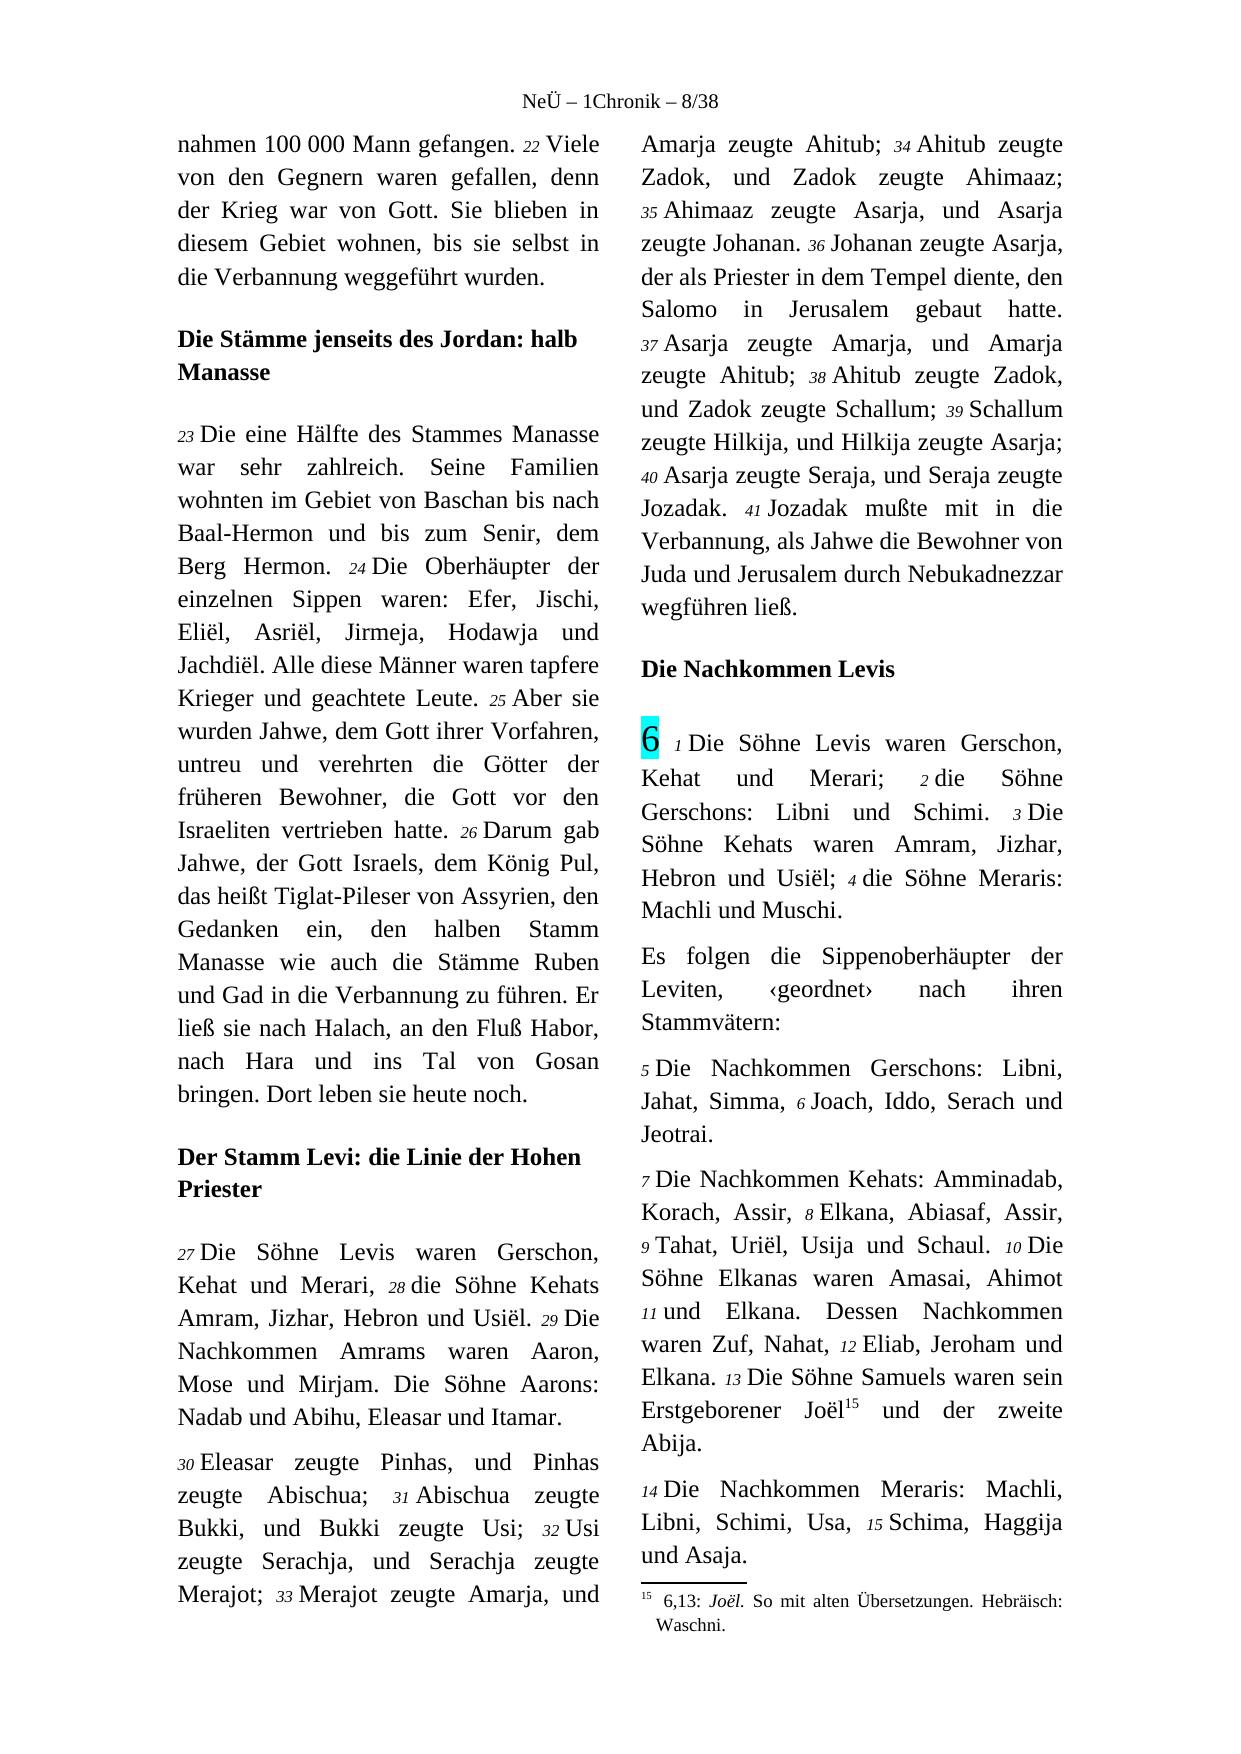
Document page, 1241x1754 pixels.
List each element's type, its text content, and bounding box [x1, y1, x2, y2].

text Der Stamm Levi: die Linie der Hohen Priester [177, 1142, 599, 1203]
text 30 Eleasar zeugte Pinhas, und Pinhas zeugte Abischua; 31 Abischua zeugte Bukki, und Bukki zeugte Usi; 32 Usi zeugte Serachja, und Serachja zeugte Merajot; 33 Merajot zeugte Amarja, und Amarja zeugte Ahitub; 34 Ahitub zeugte Zadok, und Zadok zeugte Ahimaaz; 35 Ahimaaz zeugte Asarja, und Asarja zeugte Johanan. 36 Johanan zeugte Asarja, der als Priester in dem Tempel diente, den Salomo in Jerusalem gebaut hatte. 37 Asarja zeugte Amarja, und Amarja zeugte Ahitub; 38 Ahitub zeugte Zadok, und Zadok zeugte Schallum; 39 Schallum zeugte Hilkija, und Hilkija zeugte Asarja; 40 Asarja zeugte Seraja, und Seraja zeugte Jozadak. 41 Jozadak mußte mit in die Verbannung, als Jahwe die Bewohner von Juda und Jerusalem durch Nebukadnezzar wegführen ließ. [641, 129, 1063, 621]
text 27 Die Söhne Levis waren Gerschon, Kehat und Merari, 28 die Söhne Kehats Amram, Jizhar, Hebron und Usiël. 29 Die Nachkommen Amrams waren Aaron, Mose und Mirjam. Die Söhne Aarons: Nadab und Abihu, Eleasar und Itamar. [177, 1237, 599, 1431]
text Die Nachkommen Levis [641, 654, 1063, 683]
text 7 Die Nachkommen Kehats: Amminadab, Korach, Assir, 8 Elkana, Abiasaf, Assir, 9 Tahat, Uriël, Usija und Schaul. 10 Die Söhne Elkanas waren Amasai, Ahimot 11 und Elkana. Dessen Nachkommen waren Zuf, Nahat, 12 Eliab, Jeroham und Elkana. 13 Die Söhne Samuels waren sein Erstgeborener Joël und der zweite Abija. [641, 1164, 1063, 1457]
text 30 Eleasar zeugte Pinhas, und Pinhas zeugte Abischua; 31 Abischua zeugte Bukki, und Bukki zeugte Usi; 32 Usi zeugte Serachja, und Serachja zeugte Merajot; 33 Merajot zeugte Amarja, und Amarja zeugte Ahitub; 34 Ahitub zeugte Zadok, und Zadok zeugte Ahimaaz; 35 Ahimaaz zeugte Asarja, und Asarja zeugte Johanan. 36 Johanan zeugte Asarja, der als Priester in dem Tempel diente, den Salomo in Jerusalem gebaut hatte. 37 Asarja zeugte Amarja, und Amarja zeugte Ahitub; 38 Ahitub zeugte Zadok, und Zadok zeugte Schallum; 39 Schallum zeugte Hilkija, und Hilkija zeugte Asarja; 40 Asarja zeugte Seraja, und Seraja zeugte Jozadak. 41 Jozadak mußte mit in die Verbannung, als Jahwe die Bewohner von Juda und Jerusalem durch Nebukadnezzar wegführen ließ. [177, 1447, 599, 1608]
text 14 Die Nachkommen Meraris: Machli, Libni, Schimi, Usa, 15 Schima, Haggija und Asaja. [641, 1474, 1063, 1569]
text 23 Die eine Hälfte des Stammes Manasse war sehr zahlreich. Seine Familien wohnten im Gebiet von Baschan bis nach Baal-Hermon und bis zum Senir, dem Berg Hermon. 24 Die Oberhäupter der einzelnen Sippen waren: Efer, Jischi, Eliël, Asriël, Jirmeja, Hodawja und Jachdiël. Alle diese Männer waren tapfere Krieger und geachtete Leute. 25 Aber sie wurden Jahwe, dem Gott ihrer Vorfahren, untreu und verehrten die Götter der früheren Bewohner, die Gott vor den Israeliten vertrieben hatte. 26 Darum gab Jahwe, der Gott Israels, dem König Pul, das heißt Tiglat-Pileser von Assyrien, den Gedanken ein, den halben Stamm Manasse wie auch die Stämme Ruben und Gad in die Verbannung zu führen. Er ließ sie nach Halach, an den Fluß Habor, nach Hara und ins Tal von Gosan bringen. Dort leben sie heute noch. [177, 419, 599, 1108]
text Die Stämme jenseits des Jordan: halb Manasse [177, 324, 599, 386]
text Es folgen die Sippenoberhäupter der Leviten, ‹geordnet› nach ihren Stammvätern: [641, 941, 1063, 1036]
text 5 Die Nachkommen Gerschons: Libni, Jahat, Simma, 6 Joach, Iddo, Serach und Jeotrai. [641, 1053, 1063, 1147]
text 6 1 Die Söhne Levis waren Gerschon, Kehat und Merari; 2 die Söhne Gerschons: Libni und Schimi. 3 Die Söhne Kehats waren Amram, Jizhar, Hebron und Usiël; 4 die Söhne Meraris: Machli und Muschi. [641, 716, 1063, 924]
